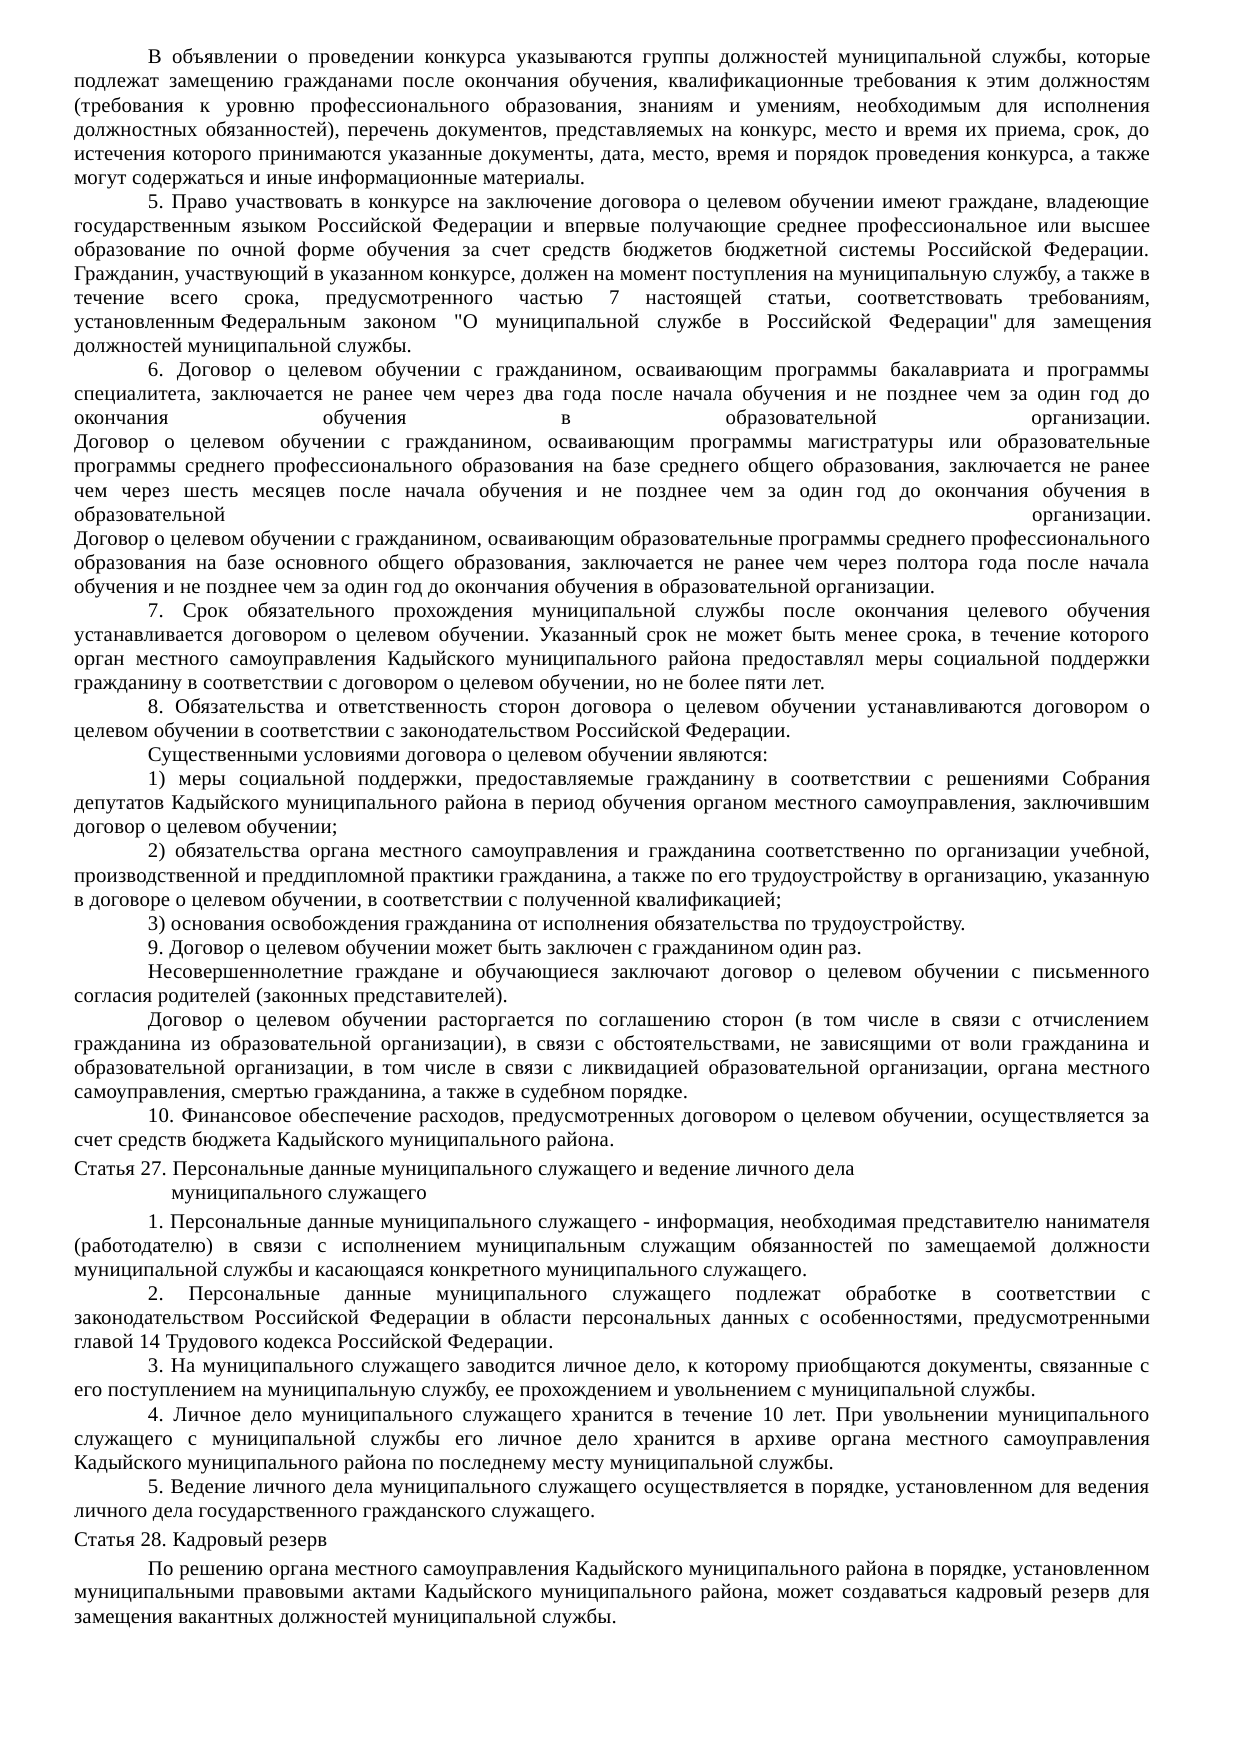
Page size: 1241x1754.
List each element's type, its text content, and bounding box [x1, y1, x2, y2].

text Несовершеннолетние граждане и обучающиеся заключают договор о целевом обучении с письменного согласия родителей (законных представителей). [74, 959, 1152, 1007]
text 1. Персональные данные муниципального служащего - информация, необходимая представителю нанимателя (работодателю) в связи с исполнением муниципальным служащим обязанностей по замещаемой должности муниципальной службы и касающаяся конкретного муниципального служащего. [74, 1209, 1152, 1281]
text 10. Финансовое обеспечение расходов, предусмотренных договором о целевом обучении, осуществляется за счет средств бюджета Кадыйского муниципального района. [74, 1103, 1152, 1151]
text Статья 28. Кадровый резерв [74, 1527, 1152, 1551]
text Существенными условиями договора о целевом обучении являются: [74, 742, 1152, 766]
text Статья 27. Персональные данные муниципального служащего и ведение личного дела [74, 1156, 1152, 1180]
text 5. Право участвовать в конкурсе на заключение договора о целевом обучении имеют граждане, владеющие государственным языком Российской Федерации и впервые получающие среднее профессиональное или высшее образование по очной форме обучения за счет средств бюджетов бюджетной системы Российской Федерации. Гражданин, участвующий в указанном конкурсе, должен на момент поступления на муниципальную службу, а также в течение всего срока, предусмотренного частью 7 настоящей статьи, соответствовать требованиям, установленным Федеральным законом "О муниципальной службе в Российской Федерации" для замещения должностей муниципальной службы. [74, 189, 1152, 357]
text муниципального служащего [74, 1180, 1152, 1204]
text 3) основания освобождения гражданина от исполнения обязательства по трудоустройству. [74, 911, 1152, 935]
text 2) обязательства органа местного самоуправления и гражданина соответственно по организации учебной, производственной и преддипломной практики гражданина, а также по его трудоустройству в организацию, указанную в договоре о целевом обучении, в соответствии с полученной квалификацией; [74, 838, 1152, 911]
text 4. Личное дело муниципального служащего хранится в течение 10 лет. При увольнении муниципального служащего с муниципальной службы его личное дело хранится в архиве органа местного самоуправления Кадыйского муниципального района по последнему месту муниципальной службы. [74, 1401, 1152, 1474]
text 3. На муниципального служащего заводится личное дело, к которому приобщаются документы, связанные с его поступлением на муниципальную службу, ее прохождением и увольнением с муниципальной службы. [74, 1353, 1152, 1401]
text В объявлении о проведении конкурса указываются группы должностей муниципальной службы, которые подлежат замещению гражданами после окончания обучения, квалификационные требования к этим должностям (требования к уровню профессионального образования, знаниям и умениям, необходимым для исполнения должностных обязанностей), перечень документов, представляемых на конкурс, место и время их приема, срок, до истечения которого принимаются указанные документы, дата, место, время и порядок проведения конкурса, а также могут содержаться и иные информационные материалы. [74, 44, 1152, 189]
text 6. Договор о целевом обучении с гражданином, осваивающим программы бакалавриата и программы специалитета, заключается не ранее чем через два года после начала обучения и не позднее чем за один год до окончания обучения в образовательной организации. Договор о целевом обучении с гражданином, осваивающим программы магистратуры или образовательные программы среднего профессионального образования на базе среднего общего образования, заключается не ранее чем через шесть месяцев после начала обучения и не позднее чем за один год до окончания обучения в образовательной организации. Договор о целевом обучении с гражданином, осваивающим образовательные программы среднего профессионального образования на базе основного общего образования, заключается не ранее чем через полтора года после начала обучения и не позднее чем за один год до окончания обучения в образовательной организации. [74, 357, 1152, 598]
text 5. Ведение личного дела муниципального служащего осуществляется в порядке, установленном для ведения личного дела государственного гражданского служащего. [74, 1474, 1152, 1522]
text 9. Договор о целевом обучении может быть заключен с гражданином один раз. [74, 935, 1152, 959]
text 1) меры социальной поддержки, предоставляемые гражданину в соответствии с решениями Собрания депутатов Кадыйского муниципального района в период обучения органом местного самоуправления, заключившим договор о целевом обучении; [74, 766, 1152, 838]
text 7. Срок обязательного прохождения муниципальной службы после окончания целевого обучения устанавливается договором о целевом обучении. Указанный срок не может быть менее срока, в течение которого орган местного самоуправления Кадыйского муниципального района предоставлял меры социальной поддержки гражданину в соответствии с договором о целевом обучении, но не более пяти лет. [74, 598, 1152, 694]
text По решению органа местного самоуправления Кадыйского муниципального района в порядке, установленном муниципальными правовыми актами Кадыйского муниципального района, может создаваться кадровый резерв для замещения вакантных должностей муниципальной службы. [74, 1555, 1152, 1628]
text 8. Обязательства и ответственность сторон договора о целевом обучении устанавливаются договором о целевом обучении в соответствии с законодательством Российской Федерации. [74, 694, 1152, 742]
text 2. Персональные данные муниципального служащего подлежат обработке в соответствии с законодательством Российской Федерации в области персональных данных с особенностями, предусмотренными главой 14 Трудового кодекса Российской Федерации. [74, 1281, 1152, 1353]
text Договор о целевом обучении расторгается по соглашению сторон (в том числе в связи с отчислением гражданина из образовательной организации), в связи с обстоятельствами, не зависящими от воли гражданина и образовательной организации, в том числе в связи с ликвидацией образовательной организации, органа местного самоуправления, смертью гражданина, а также в судебном порядке. [74, 1007, 1152, 1103]
